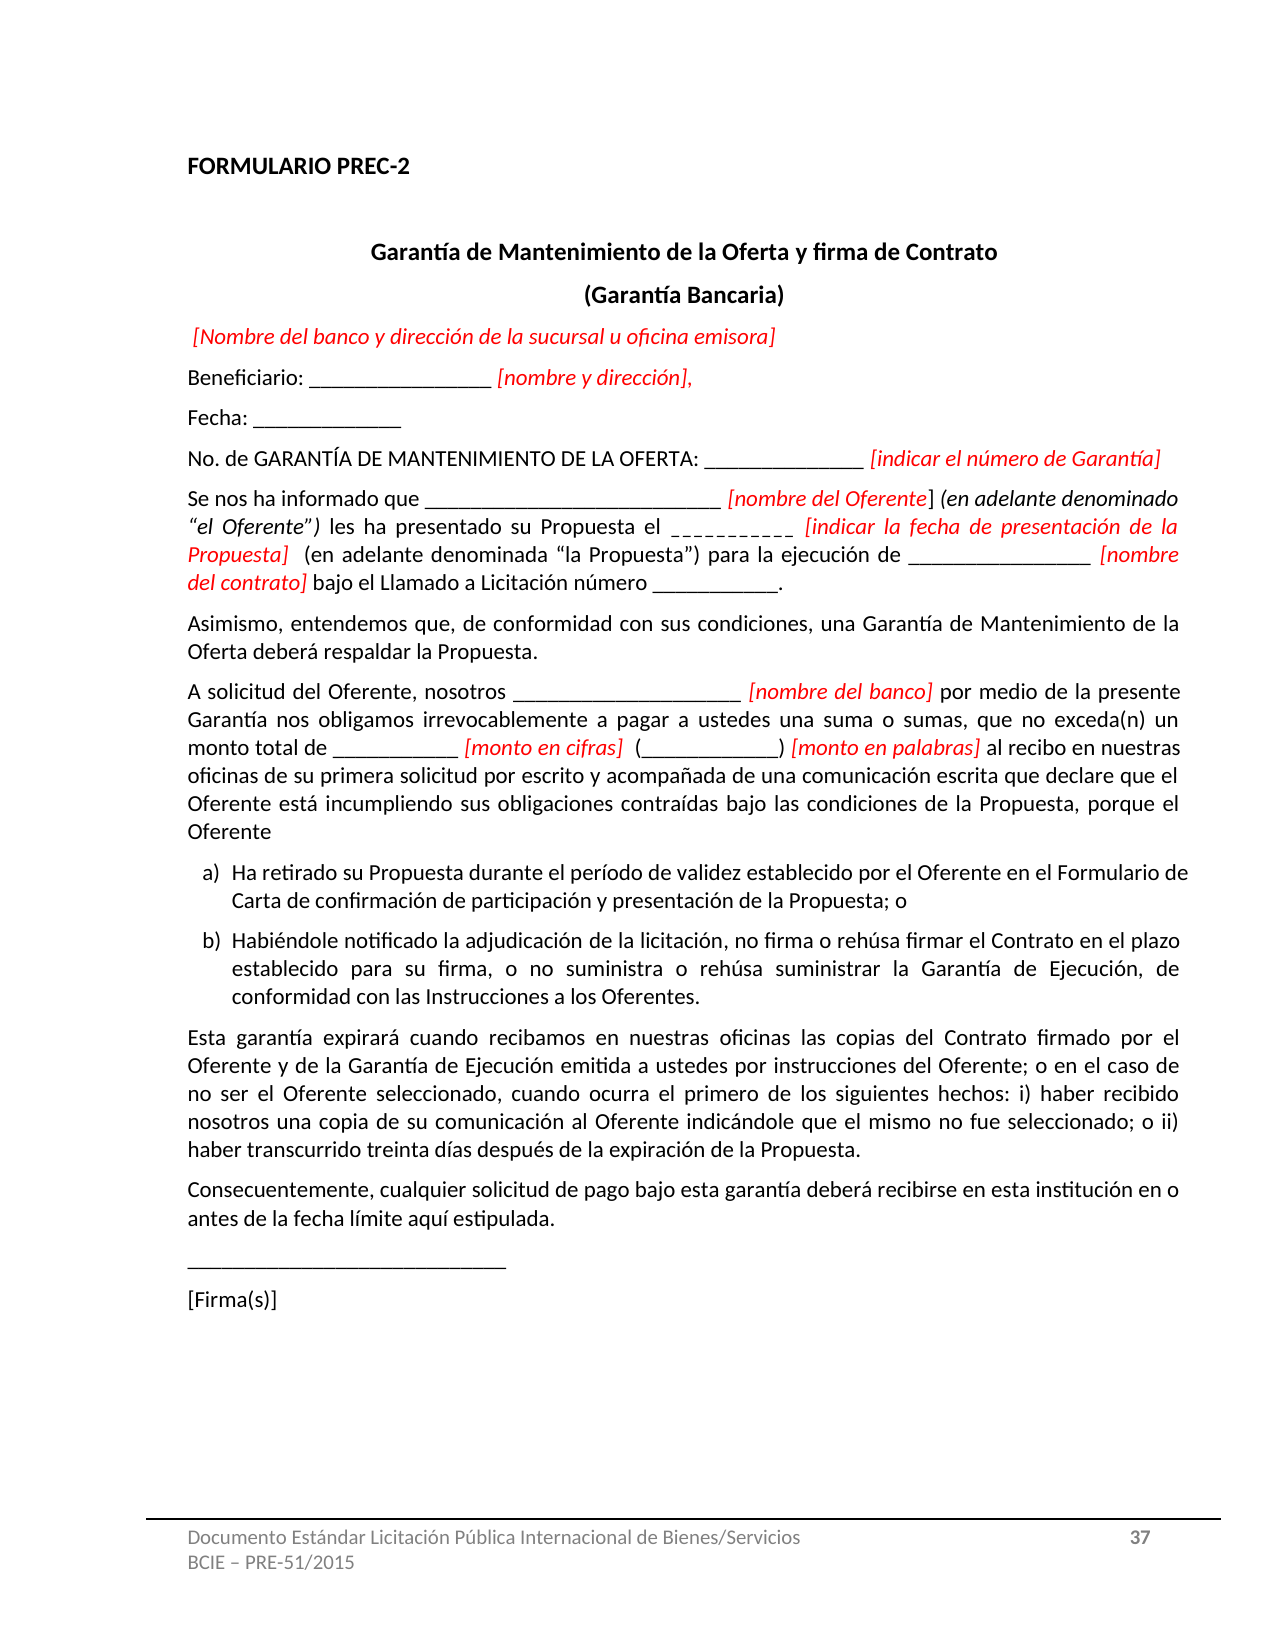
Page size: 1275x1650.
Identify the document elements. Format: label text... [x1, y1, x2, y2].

text (Garantía Bancaria) [187, 279, 1181, 309]
text Asimismo, entendemos que, de conformidad con sus condiciones, una Garantía de Mantenimiento de la Oferta deberá respaldar la Propuesta. [187, 609, 1181, 665]
text Se nos ha informado que __________________________ [nombre del Oferente] (en adelante denominado “el Oferente”) les ha presentado su Propuesta el ___________ [indicar la fecha de presentación de la Propuesta] (en adelante denominada “la Propuesta”) para la ejecución de ________________ [nombre del contrato] bajo el Llamado a Licitación número ___________. [187, 484, 1181, 596]
text FORMULARIO PREC-2 [187, 150, 1181, 181]
text ____________________________ [187, 1244, 1181, 1272]
text [Nombre del banco y dirección de la sucursal u oficina emisora] [187, 322, 1181, 350]
text [Firma(s)] [187, 1285, 1181, 1313]
text b) Habiéndole notificado la adjudicación de la licitación, no firma o rehúsa firmar el Contrato en el plazo establecido para su firma, o no suministra o rehúsa suministrar la Garantía de Ejecución, de conformidad con las Instrucciones a los Oferentes. [202, 926, 1181, 1011]
text Fecha: _____________ [187, 403, 1181, 431]
list Ha retirado su Propuesta durante el período de validez establecido por el Oferente en el Formulario de Carta de confirmación de participación y presentación de la Propuesta; o [202, 858, 1191, 914]
text Consecuentemente, cualquier solicitud de pago bajo esta garantía deberá recibirse en esta institución en o antes de la fecha límite aquí estipulada. [187, 1176, 1181, 1232]
text A solicitud del Oferente, nosotros ____________________ [nombre del banco] por medio de la presente Garantía nos obligamos irrevocablemente a pagar a ustedes una suma o sumas, que no exceda(n) un monto total de ___________ [monto en cifras] (____________) [monto en palabras] al recibo en nuestras oficinas de su primera solicitud por escrito y acompañada de una comunicación escrita que declare que el Oferente está incumpliendo sus obligaciones contraídas bajo las condiciones de la Propuesta, porque el Oferente [187, 677, 1181, 845]
text Esta garantía expirará cuando recibamos en nuestras oficinas las copias del Contrato firmado por el Oferente y de la Garantía de Ejecución emitida a ustedes por instrucciones del Oferente; o en el caso de no ser el Oferente seleccionado, cuando ocurra el primero de los siguientes hechos: i) haber recibido nosotros una copia de su comunicación al Oferente indicándole que el mismo no fue seleccionado; o ii) haber transcurrido treinta días después de la expiración de la Propuesta. [187, 1023, 1181, 1163]
text Beneficiario: ________________ [nombre y dirección], [187, 363, 1181, 391]
text Garantía de Mantenimiento de la Oferta y firma de Contrato [187, 236, 1181, 267]
text No. de GARANTÍA DE MANTENIMIENTO DE LA OFERTA: ______________ [indicar el número de Garantía] [187, 444, 1181, 472]
